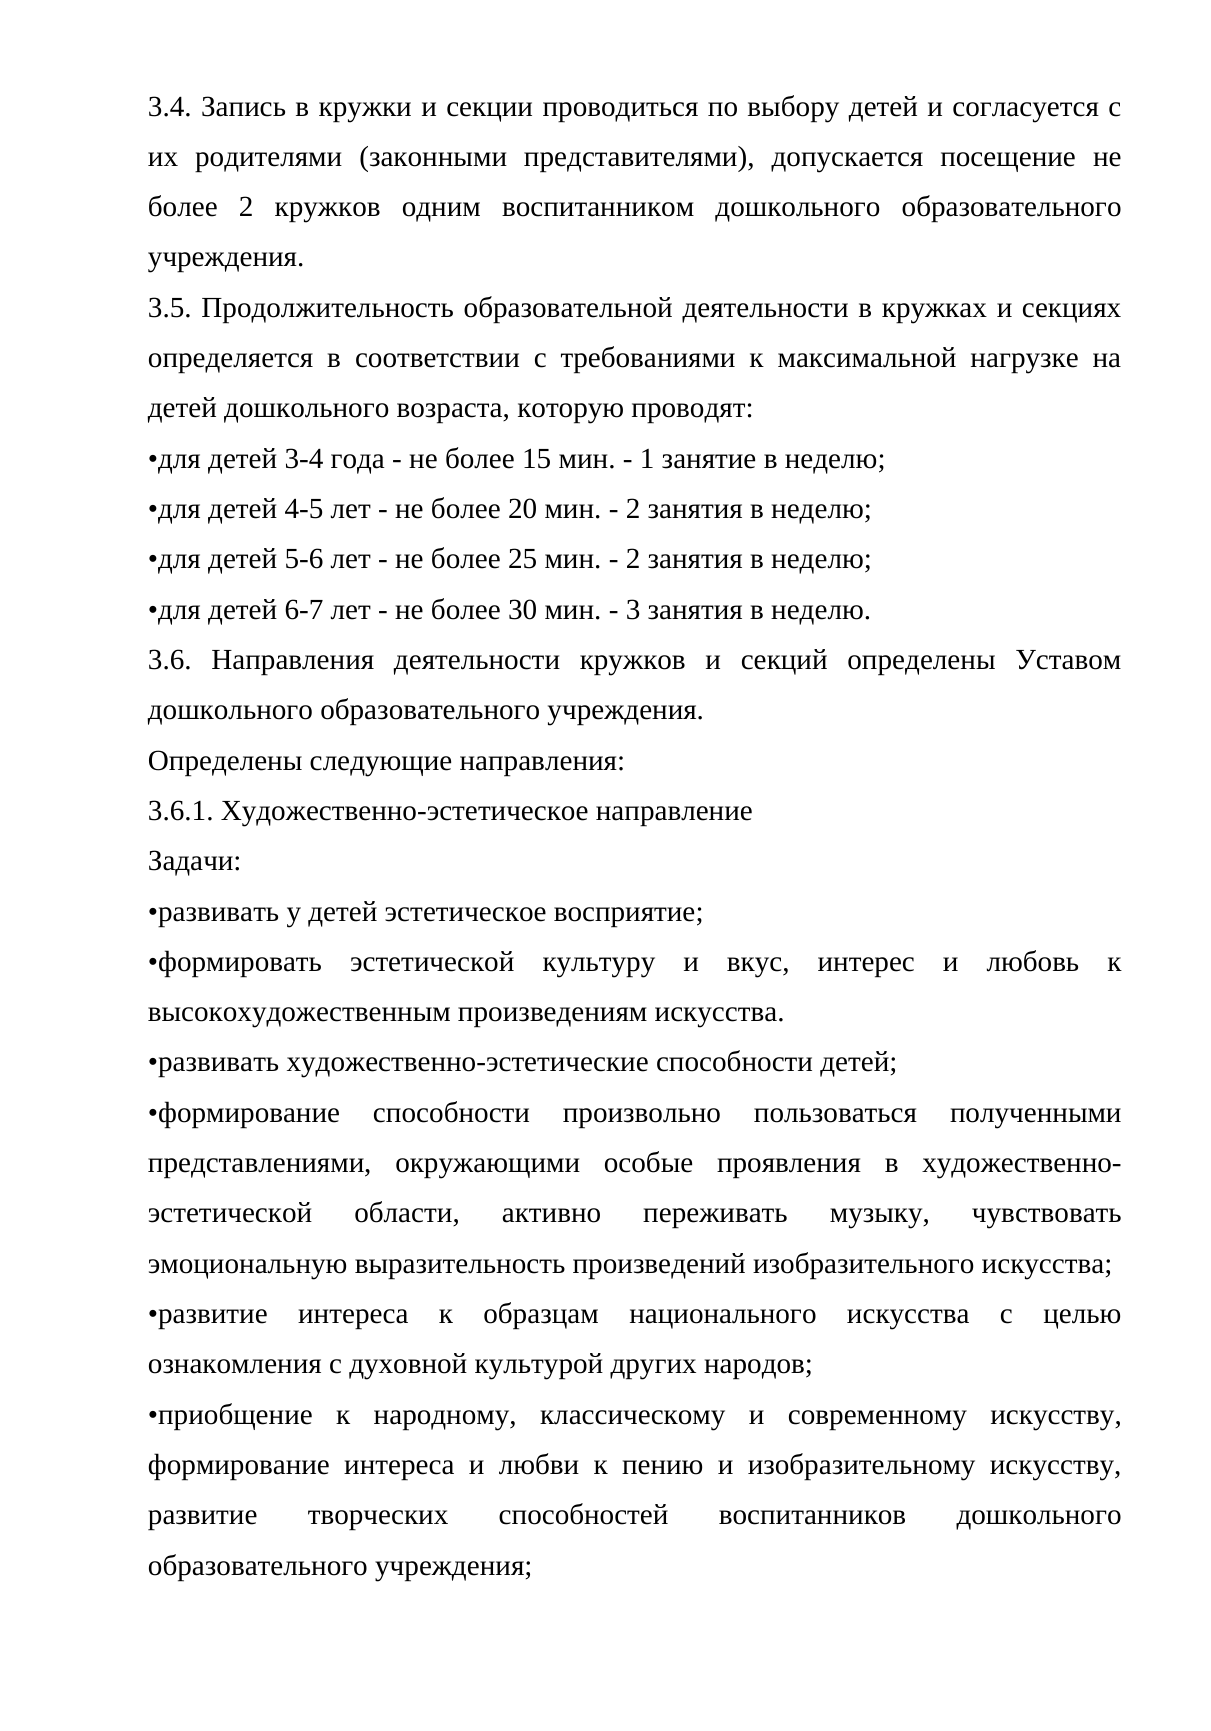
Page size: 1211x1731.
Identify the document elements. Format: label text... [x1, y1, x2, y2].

text 3.4. Запись в кружки и секции проводиться по выбору детей и согласуется с их родителями (законными представителями), допускается посещение не более 2 кружков одним воспитанником дошкольного образовательного учреждения. [148, 89, 1122, 273]
text 3.6. Направления деятельности кружков и секций определены Уставом дошкольного образовательного учреждения. [148, 642, 1122, 726]
text •для детей 4-5 лет - не более 20 мин. - 2 занятия в неделю; [148, 491, 1122, 525]
text •развивать художественно-эстетические способности детей; [148, 1044, 1122, 1078]
text 3.5. Продолжительность образовательной деятельности в кружках и секциях определяется в соответствии с требованиями к максимальной нагрузке на детей дошкольного возраста, которую проводят: [148, 290, 1122, 424]
text •приобщение к народному, классическому и современному искусству, формирование интереса и любви к пению и изобразительному искусству, развитие творческих способностей воспитанников дошкольного образовательного учреждения; [148, 1397, 1122, 1581]
text Задачи: [148, 843, 1122, 877]
text •формирование способности произвольно пользоваться полученными представлениями, окружающими особые проявления в художественно-эстетической области, активно переживать музыку, чувствовать эмоциональную выразительность произведений изобразительного искусства; [148, 1095, 1122, 1279]
text •для детей 3-4 года - не более 15 мин. - 1 занятие в неделю; [148, 441, 1122, 474]
text Определены следующие направления: [148, 743, 1122, 776]
text •для детей 6-7 лет - не более 30 мин. - 3 занятия в неделю. [148, 592, 1122, 625]
text •формировать эстетической культуру и вкус, интерес и любовь к высокохудожественным произведениям искусства. [148, 944, 1122, 1028]
text •для детей 5-6 лет - не более 25 мин. - 2 занятия в неделю; [148, 541, 1122, 575]
text •развитие интереса к образцам национального искусства с целью ознакомления с духовной культурой других народов; [148, 1296, 1122, 1380]
text •развивать у детей эстетическое восприятие; [148, 894, 1122, 927]
text 3.6.1. Художественно-эстетическое направление [148, 793, 1122, 827]
